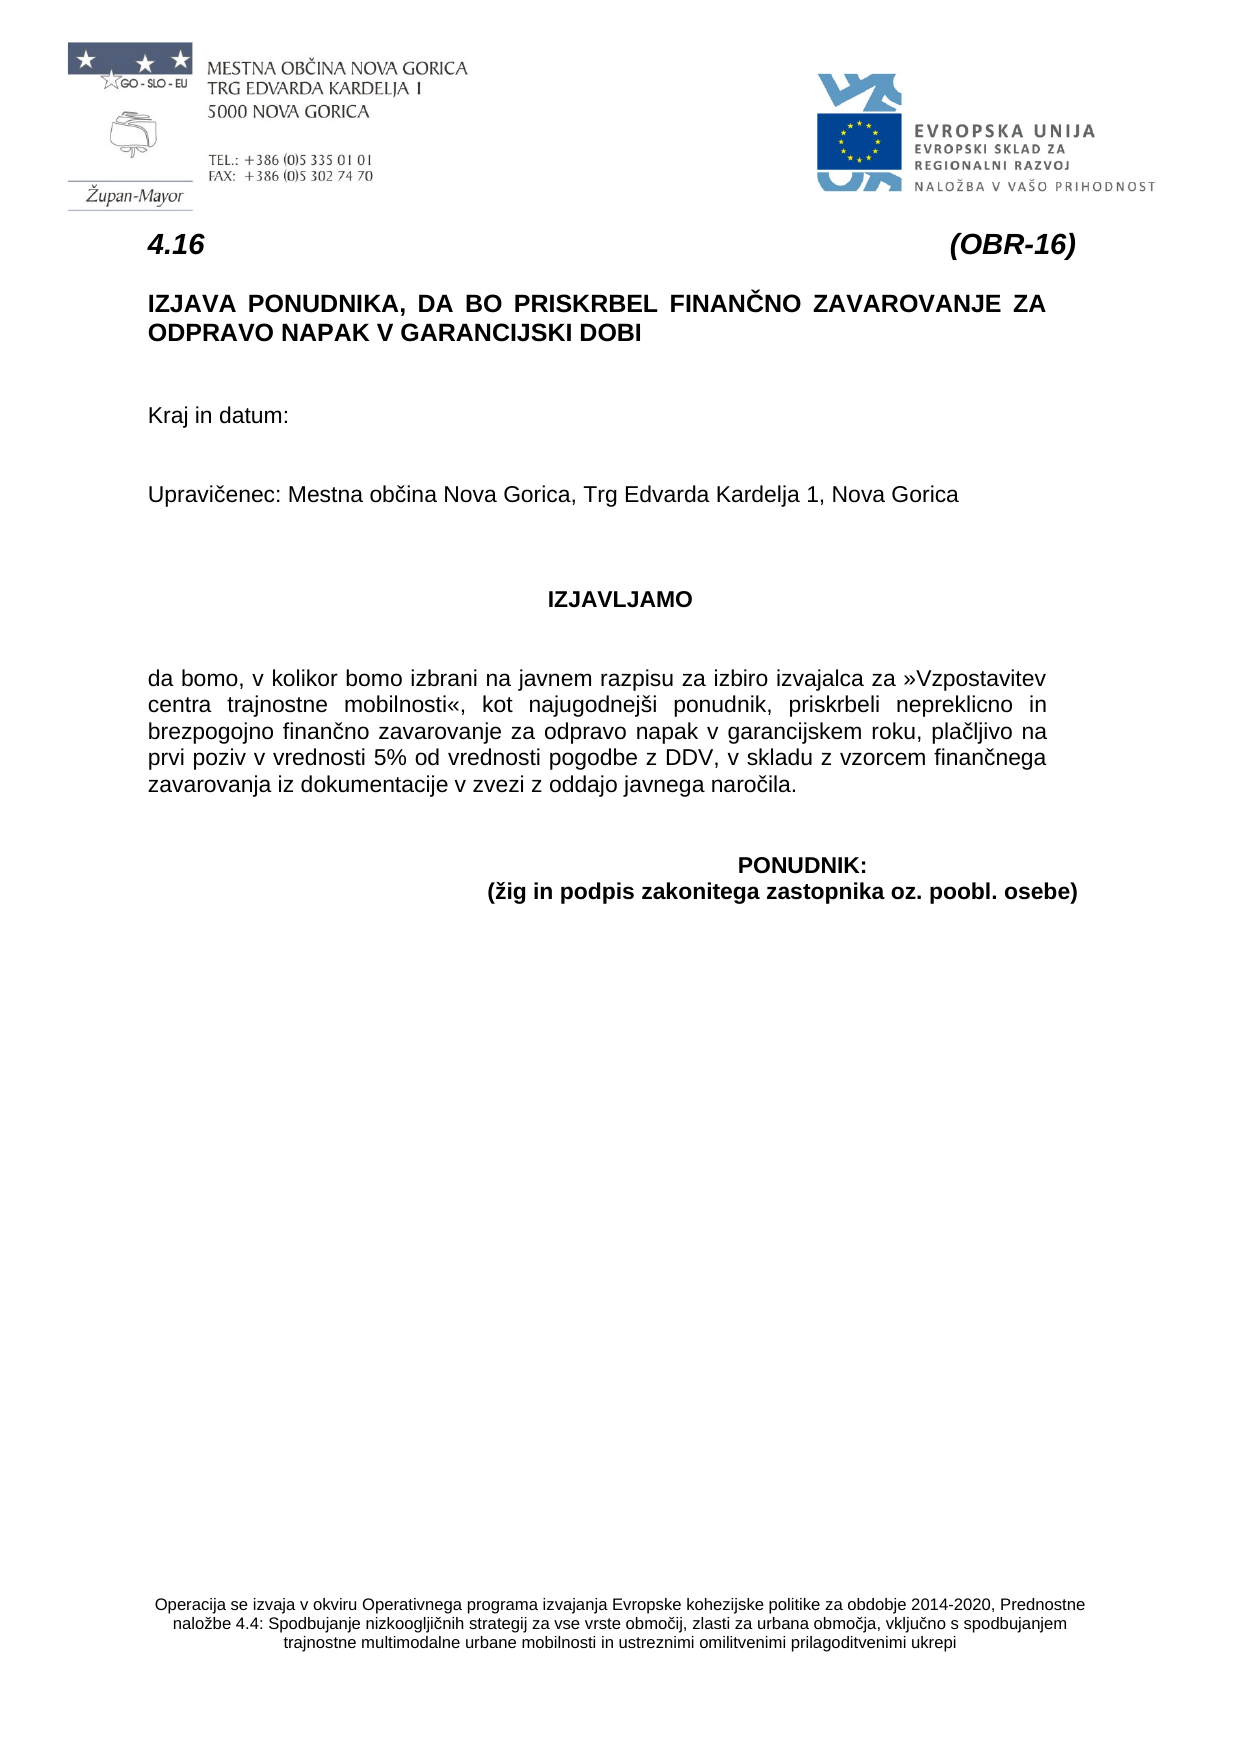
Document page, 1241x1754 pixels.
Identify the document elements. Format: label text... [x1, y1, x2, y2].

text (žig in podpis zakonitega zastopnika oz. poobl. osebe) [148, 878, 1093, 905]
text IZJAVA PONUDNIKA, DA BO PRISKRBEL FINANČNO ZAVAROVANJE ZA ODPRAVO NAPAK V GARANCIJSKI DOBI [148, 289, 1048, 346]
picture [730, 23, 1202, 252]
text Upravičenec: Mestna občina Nova Gorica, Trg Edvarda Kardelja 1, Nova Gorica [148, 481, 1093, 507]
picture [67, 42, 472, 215]
text da bomo, v kolikor bomo izbrani na javnem razpisu za izbiro izvajalca za »Vzpostavitev centra trajnostne mobilnosti«, kot najugodnejši ponudnik, priskrbeli nepreklicno in brezpogojno finančno zavarovanje za odpravo napak v garancijskem roku, plačljivo na prvi poziv v vrednosti 5% od vrednosti pogodbe z DDV, v skladu z vzorcem finančnega zavarovanja iz dokumentacije v zvezi z oddajo javnega naročila. [148, 665, 1048, 797]
text IZJAVLJAMO [148, 586, 1093, 612]
list (OBR-16) [148, 227, 1093, 260]
text PONUDNIK: [590, 852, 1085, 878]
text Kraj in datum: [148, 402, 1093, 428]
